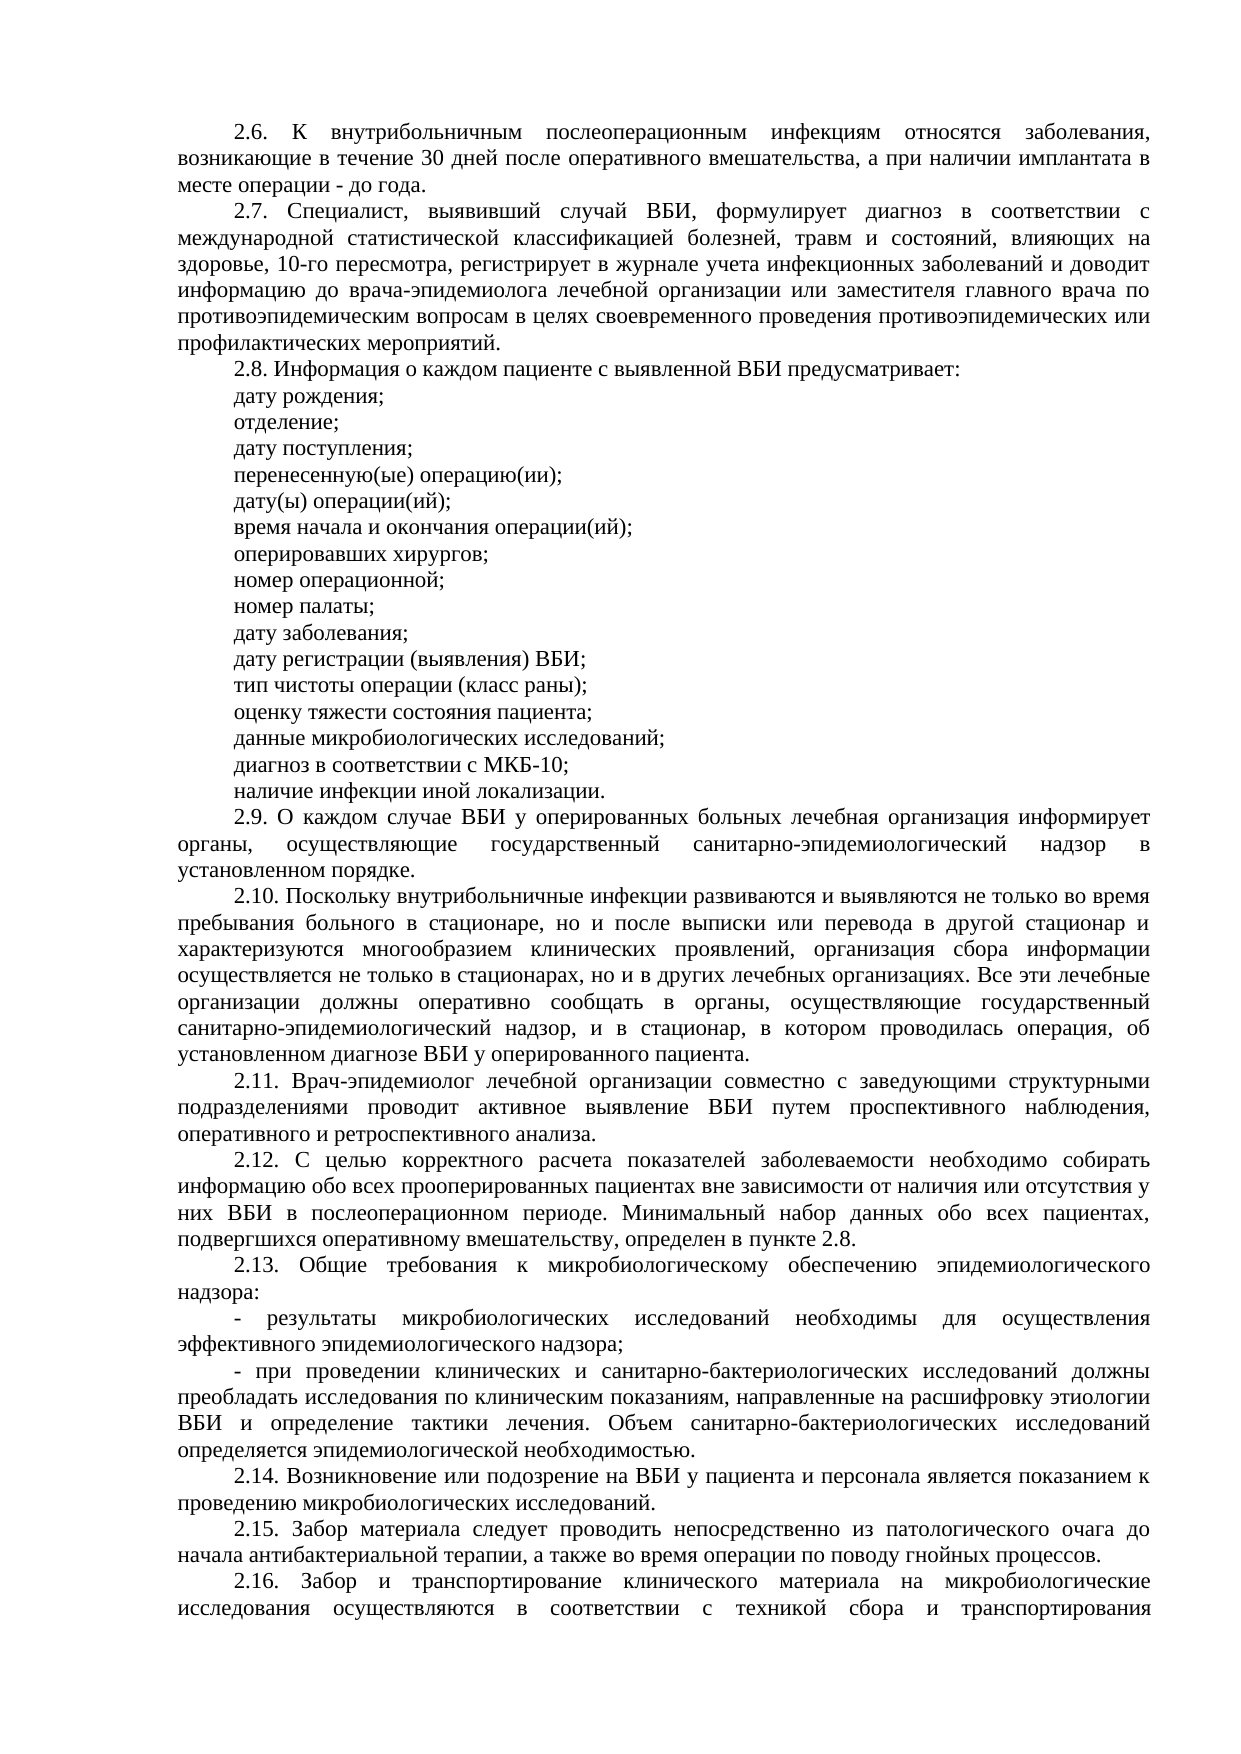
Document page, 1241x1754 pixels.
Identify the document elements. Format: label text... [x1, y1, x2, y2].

text дату(ы) операции(ий); [177, 487, 1152, 513]
text дату рождения; [177, 382, 1152, 408]
text 2.7. Специалист, выявивший случай ВБИ, формулирует диагноз в соответствии с международной статистической классификацией болезней, травм и состояний, влияющих на здоровье, 10-го пересмотра, регистрирует в журнале учета инфекционных заболеваний и доводит информацию до врача-эпидемиолога лечебной организации или заместителя главного врача по противоэпидемическим вопросам в целях своевременного проведения противоэпидемических или профилактических мероприятий. [177, 197, 1152, 355]
text - результаты микробиологических исследований необходимы для осуществления эффективного эпидемиологического надзора; [177, 1304, 1152, 1357]
text 2.6. К внутрибольничным послеоперационным инфекциям относятся заболевания, возникающие в течение 30 дней после оперативного вмешательства, а при наличии имплантата в месте операции - до года. [177, 118, 1152, 197]
text дату поступления; [177, 434, 1152, 461]
text данные микробиологических исследований; [177, 724, 1152, 751]
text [177, 1568, 1152, 1620]
text номер операционной; [177, 566, 1152, 592]
text 2.14. Возникновение или подозрение на ВБИ у пациента и персонала является показанием к проведению микробиологических исследований. [177, 1462, 1152, 1515]
text 2.15. Забор материала следует проводить непосредственно из патологического очага до начала антибактериальной терапии, а также во время операции по поводу гнойных процессов. [177, 1515, 1152, 1568]
text дату заболевания; [177, 619, 1152, 645]
text 2.10. Поскольку внутрибольничные инфекции развиваются и выявляются не только во время пребывания больного в стационаре, но и после выписки или перевода в другой стационар и характеризуются многообразием клинических проявлений, организация сбора информации осуществляется не только в стационарах, но и в других лечебных организациях. Все эти лечебные организации должны оперативно сообщать в органы, осуществляющие государственный санитарно-эпидемиологический надзор, и в стационар, в котором проводилась операция, об установленном диагнозе ВБИ у оперированного пациента. [177, 882, 1152, 1067]
text оценку тяжести состояния пациента; [177, 698, 1152, 724]
text - при проведении клинических и санитарно-бактериологических исследований должны преобладать исследования по клиническим показаниям, направленные на расшифровку этиологии ВБИ и определение тактики лечения. Объем санитарно-бактериологических исследований определяется эпидемиологической необходимостью. [177, 1357, 1152, 1462]
text отделение; [177, 408, 1152, 434]
text 2.8. Информация о каждом пациенте с выявленной ВБИ предусматривает: [177, 355, 1152, 382]
text оперировавших хирургов; [177, 540, 1152, 566]
text 2.11. Врач-эпидемиолог лечебной организации совместно с заведующими структурными подразделениями проводит активное выявление ВБИ путем проспективного наблюдения, оперативного и ретроспективного анализа. [177, 1067, 1152, 1146]
text дату регистрации (выявления) ВБИ; [177, 645, 1152, 672]
text 2.12. С целью корректного расчета показателей заболеваемости необходимо собирать информацию обо всех прооперированных пациентах вне зависимости от наличия или отсутствия у них ВБИ в послеоперационном периоде. Минимальный набор данных обо всех пациентах, подвергшихся оперативному вмешательству, определен в пункте 2.8. [177, 1146, 1152, 1251]
text 2.9. О каждом случае ВБИ у оперированных больных лечебная организация информирует органы, осуществляющие государственный санитарно-эпидемиологический надзор в установленном порядке. [177, 803, 1152, 882]
text время начала и окончания операции(ий); [177, 513, 1152, 540]
text 2.13. Общие требования к микробиологическому обеспечению эпидемиологического надзора: [177, 1251, 1152, 1304]
text диагноз в соответствии с МКБ-10; [177, 751, 1152, 777]
text тип чистоты операции (класс раны); [177, 672, 1152, 698]
text наличие инфекции иной локализации. [177, 777, 1152, 803]
text перенесенную(ые) операцию(ии); [177, 461, 1152, 487]
text номер палаты; [177, 592, 1152, 619]
